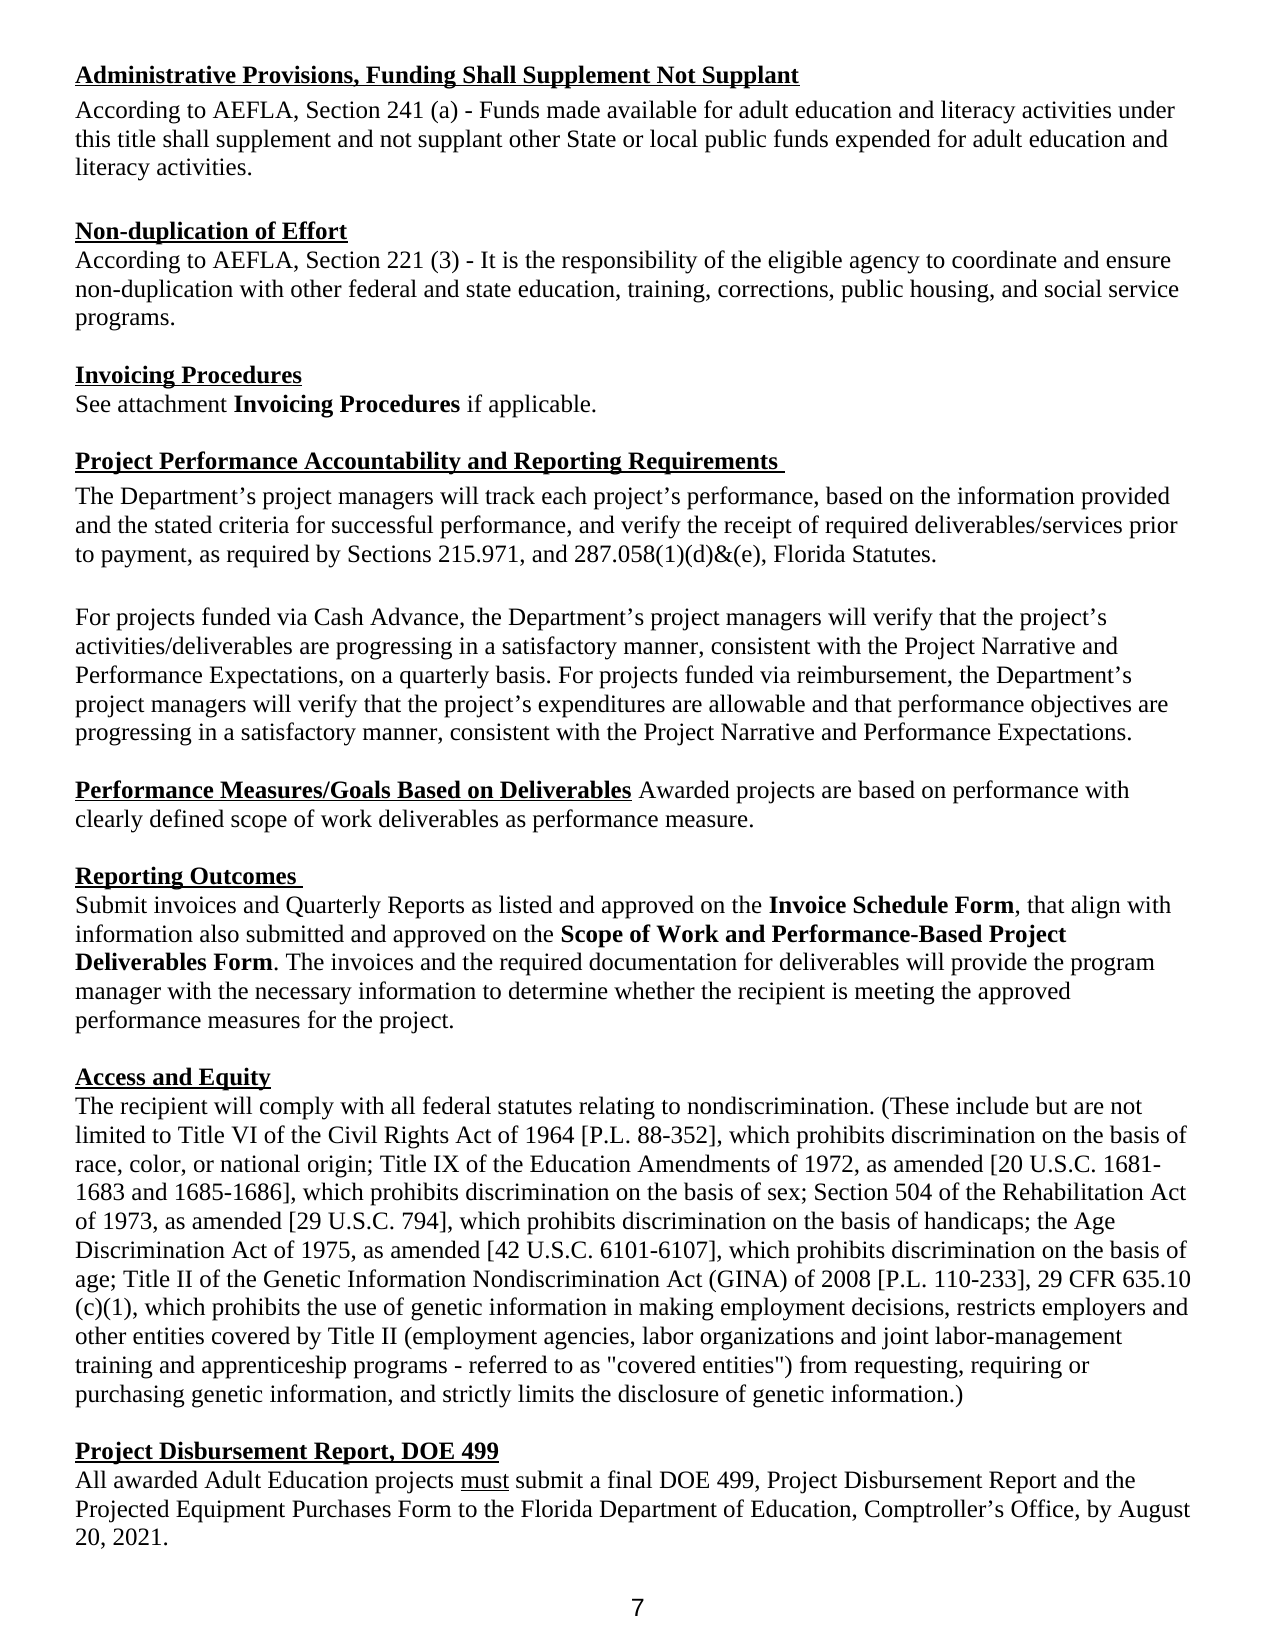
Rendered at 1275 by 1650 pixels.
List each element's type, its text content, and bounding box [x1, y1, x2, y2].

text Invoicing Procedures [75, 360, 1200, 389]
text According to AEFLA, Section 221 (3) - It is the responsibility of the eligible agency to coordinate and ensure non-duplication with other federal and state education, training, corrections, public housing, and social service programs. [75, 245, 1200, 331]
text See attachment Invoicing Procedures if applicable. [75, 389, 1200, 417]
text Non-duplication of Effort [75, 216, 1200, 245]
text Project Performance Accountability and Reporting Requirements [75, 446, 1200, 475]
text Submit invoices and Quarterly Reports as listed and approved on the Invoice Schedule Form, that align with information also submitted and approved on the Scope of Work and Performance-Based Project Deliverables Form. The invoices and the required documentation for deliverables will provide the program manager with the necessary information to determine whether the recipient is meeting the approved performance measures for the project. [75, 890, 1200, 1034]
text Reporting Outcomes [75, 861, 1200, 890]
text For projects funded via Cash Advance, the Department’s project managers will verify that the project’s activities/deliverables are progressing in a satisfactory manner, consistent with the Project Narrative and Performance Expectations, on a quarterly basis. For projects funded via reimbursement, the Department’s project managers will verify that the project’s expenditures are allowable and that performance objectives are progressing in a satisfactory manner, consistent with the Project Narrative and Performance Expectations. [75, 602, 1200, 746]
title The recipient will comply with all federal statutes relating to nondiscrimination. (These include but are not limited to Title VI of the Civil Rights Act of 1964 [P.L. 88-352], which prohibits discrimination on the basis of race, color, or national origin; Title IX of the Education Amendments of 1972, as amended [20 U.S.C. 1681-1683 and 1685-1686], which prohibits discrimination on the basis of sex; Section 504 of the Rehabilitation Act of 1973, as amended [29 U.S.C. 794], which prohibits discrimination on the basis of handicaps; the Age Discrimination Act of 1975, as amended [42 U.S.C. 6101-6107], which prohibits discrimination on the basis of age; Title II of the Genetic Information Nondiscrimination Act (GINA) of 2008 [P.L. 110-233], 29 CFR 635.10 (c)(1), which prohibits the use of genetic information in making employment decisions, restricts employers and other entities covered by Title II (employment agencies, labor organizations and joint labor-management training and apprenticeship programs - referred to as "covered entities") from requesting, requiring or purchasing genetic information, and strictly limits the disclosure of genetic information.) [75, 1091, 1200, 1407]
text All awarded Adult Education projects must submit a final DOE 499, Project Disbursement Report and the Projected Equipment Purchases Form to the Florida Department of Education, Comptroller’s Office, by August 20, 2021. [75, 1465, 1200, 1551]
text According to AEFLA, Section 241 (a) - Funds made available for adult education and literacy activities under this title shall supplement and not supplant other State or local public funds expended for adult education and literacy activities. [75, 95, 1200, 181]
text Access and Equity [75, 1062, 1200, 1091]
text Performance Measures/Goals Based on Deliverables Awarded projects are based on performance with clearly defined scope of work deliverables as performance measure. [75, 775, 1200, 832]
text The Department’s project managers will track each project’s performance, based on the information provided and the stated criteria for successful performance, and verify the receipt of required deliverables/services prior to payment, as required by Sections 215.971, and 287.058(1)(d)&(e), Florida Statutes. [75, 481, 1200, 567]
text Administrative Provisions, Funding Shall Supplement Not Supplant [75, 60, 1200, 89]
text Project Disbursement Report, DOE 499 [75, 1436, 1200, 1465]
